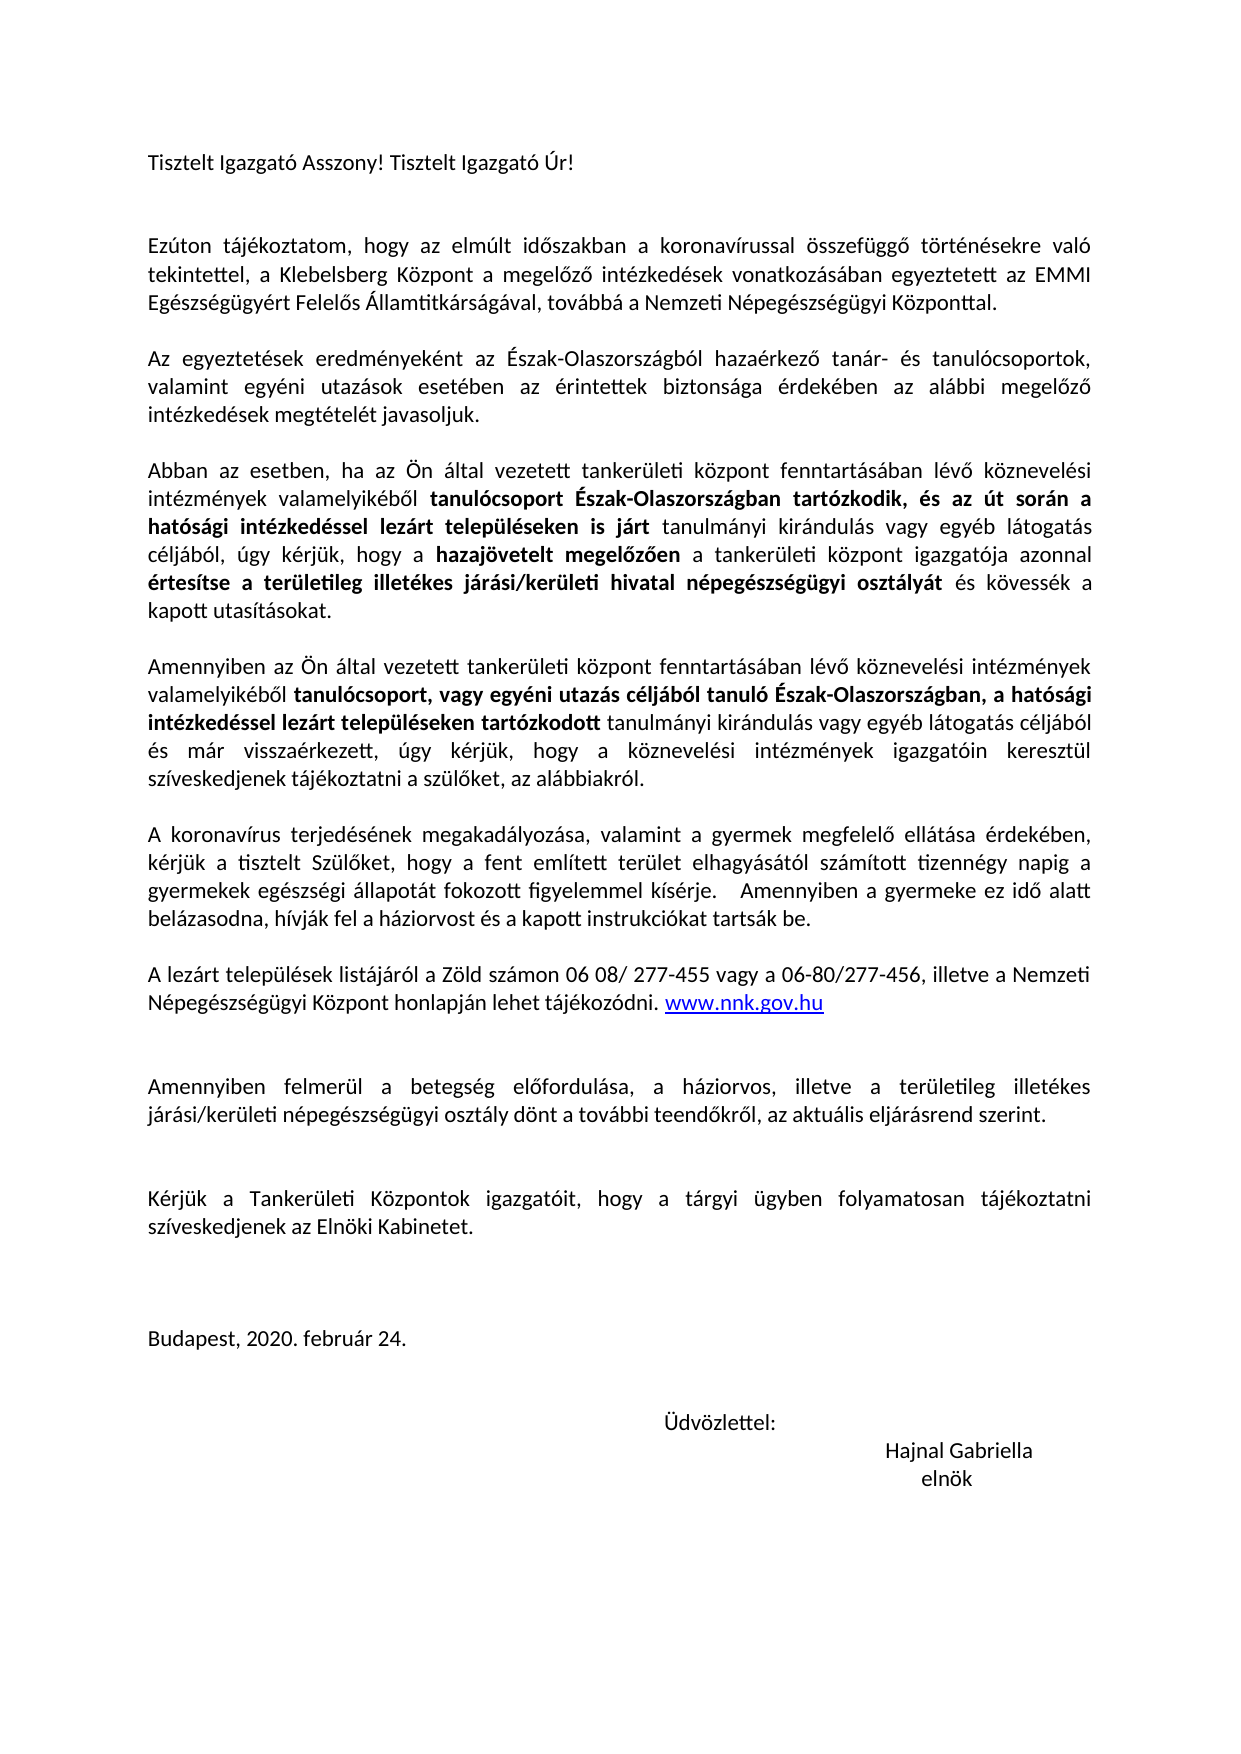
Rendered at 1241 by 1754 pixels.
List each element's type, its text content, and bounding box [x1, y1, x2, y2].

text Amennyiben az Ön által vezetett tankerületi központ fenntartásában lévő köznevelési intézmények valamelyikéből tanulócsoport, vagy egyéni utazás céljából tanuló Észak-Olaszországban, a hatósági intézkedéssel lezárt településeken tartózkodott tanulmányi kirándulás vagy egyéb látogatás céljából és már visszaérkezett, úgy kérjük, hogy a köznevelési intézmények igazgatóin keresztül szíveskedjenek tájékoztatni a szülőket, az alábbiakról. [148, 652, 1093, 792]
text A lezárt települések listájáról a Zöld számon 06 08/ 277-455 vagy a 06-80/277-456, illetve a Nemzeti Népegészségügyi Központ honlapján lehet tájékozódni. www.nnk.gov.hu [148, 960, 1093, 1016]
text Amennyiben felmerül a betegség előfordulása, a háziorvos, illetve a területileg illetékes járási/kerületi népegészségügyi osztály dönt a további teendőkről, az aktuális eljárásrend szerint. [148, 1072, 1093, 1128]
text Ezúton tájékoztatom, hogy az elmúlt időszakban a koronavírussal összefüggő történésekre való tekintettel, a Klebelsberg Központ a megelőző intézkedések vonatkozásában egyeztetett az EMMI Egészségügyért Felelős Államtitkárságával, továbbá a Nemzeti Népegészségügyi Központtal. [148, 232, 1093, 316]
text Budapest, 2020. február 24. [148, 1324, 1093, 1352]
text Abban az esetben, ha az Ön által vezetett tankerületi központ fenntartásában lévő köznevelési intézmények valamelyikéből tanulócsoport Észak-Olaszországban tartózkodik, és az út során a hatósági intézkedéssel lezárt településeken is járt tanulmányi kirándulás vagy egyéb látogatás céljából, úgy kérjük, hogy a hazajövetelt megelőzően a tankerületi központ igazgatója azonnal értesítse a területileg illetékes járási/kerületi hivatal népegészségügyi osztályát és kövessék a kapott utasításokat. [148, 456, 1093, 624]
text A koronavírus terjedésének megakadályozása, valamint a gyermek megfelelő ellátása érdekében, kérjük a tisztelt Szülőket, hogy a fent említett terület elhagyásától számított tizennégy napig a gyermekek egészségi állapotát fokozott figyelemmel kísérje. Amennyiben a gyermeke ez idő alatt belázasodna, hívják fel a háziorvost és a kapott instrukciókat tartsák be. [148, 820, 1093, 932]
text Üdvözlettel: [148, 1408, 1093, 1437]
text Tisztelt Igazgató Asszony! Tisztelt Igazgató Úr! [148, 148, 1093, 176]
text Kérjük a Tankerületi Központok igazgatóit, hogy a tárgyi ügyben folyamatosan tájékoztatni szíveskedjenek az Elnöki Kabinetet. [148, 1184, 1093, 1240]
text Hajnal Gabriella [148, 1437, 1093, 1464]
text elnök [148, 1464, 1093, 1493]
text Az egyeztetések eredményeként az Észak-Olaszországból hazaérkező tanár- és tanulócsoportok, valamint egyéni utazások esetében az érintettek biztonsága érdekében az alábbi megelőző intézkedések megtételét javasoljuk. [148, 344, 1093, 428]
